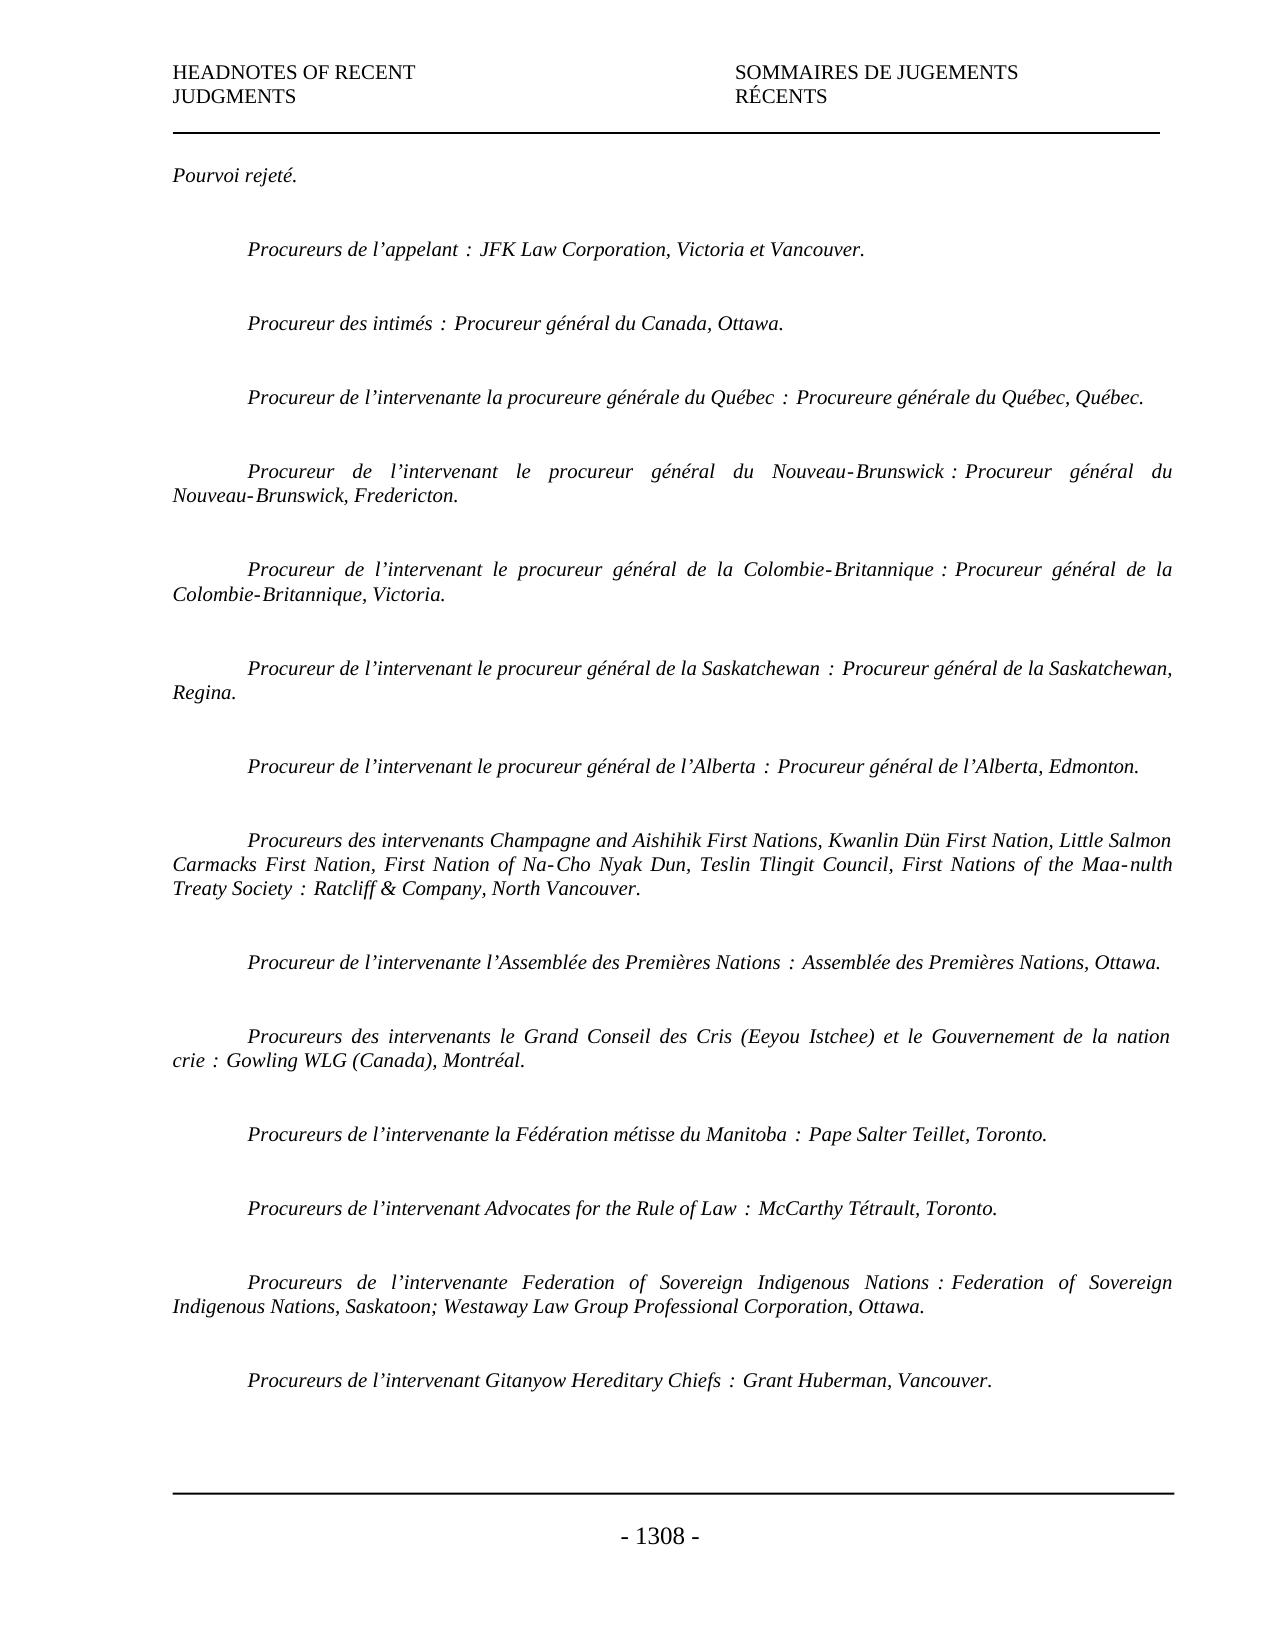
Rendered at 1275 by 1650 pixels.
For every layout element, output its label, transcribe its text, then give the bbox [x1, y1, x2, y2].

text Procureurs de l’intervenante la Fédération métisse du Manitoba : Pape Salter Teillet, Toronto. [172, 1122, 1174, 1146]
text Pourvoi rejeté. [172, 163, 1174, 187]
text Procureurs des intervenants Champagne and Aishihik First Nations, Kwanlin Dün First Nation, Little Salmon Carmacks First Nation, First Nation of Na-Cho Nyak Dun, Teslin Tlingit Council, First Nations of the Maa-nulth Treaty Society : Ratcliff & Company, North Vancouver. [172, 828, 1174, 900]
text Procureurs de l’intervenant Advocates for the Rule of Law : McCarthy Tétrault, Toronto. [172, 1196, 1174, 1220]
text Procureur de l’intervenant le procureur général de la Saskatchewan : Procureur général de la Saskatchewan, Regina. [172, 656, 1174, 704]
text Procureur de l’intervenante la procureure générale du Québec : Procureure générale du Québec, Québec. [172, 385, 1174, 409]
text Procureur de l’intervenant le procureur général de l’Alberta : Procureur général de l’Alberta, Edmonton. [172, 754, 1174, 778]
text Procureur de l’intervenant le procureur général du Nouveau-Brunswick : Procureur général du Nouveau-Brunswick, Fredericton. [172, 459, 1174, 507]
text Procureur de l’intervenant le procureur général de la Colombie-Britannique : Procureur général de la Colombie-Britannique, Victoria. [172, 557, 1174, 606]
text Procureur de l’intervenante l’Assemblée des Premières Nations : Assemblée des Premières Nations, Ottawa. [172, 950, 1174, 974]
text Procureurs des intervenants le Grand Conseil des Cris (Eeyou Istchee) et le Gouvernement de la nation crie : Gowling WLG (Canada), Montréal. [172, 1024, 1174, 1072]
text Procureurs de l’intervenante Federation of Sovereign Indigenous Nations : Federation of Sovereign Indigenous Nations, Saskatoon; Westaway Law Group Professional Corporation, Ottawa. [172, 1270, 1174, 1318]
text Procureurs de l’appelant : JFK Law Corporation, Victoria et Vancouver. [172, 237, 1174, 261]
text Procureur des intimés : Procureur général du Canada, Ottawa. [172, 311, 1174, 335]
text Procureurs de l’intervenant Gitanyow Hereditary Chiefs : Grant Huberman, Vancouver. [172, 1368, 1174, 1392]
